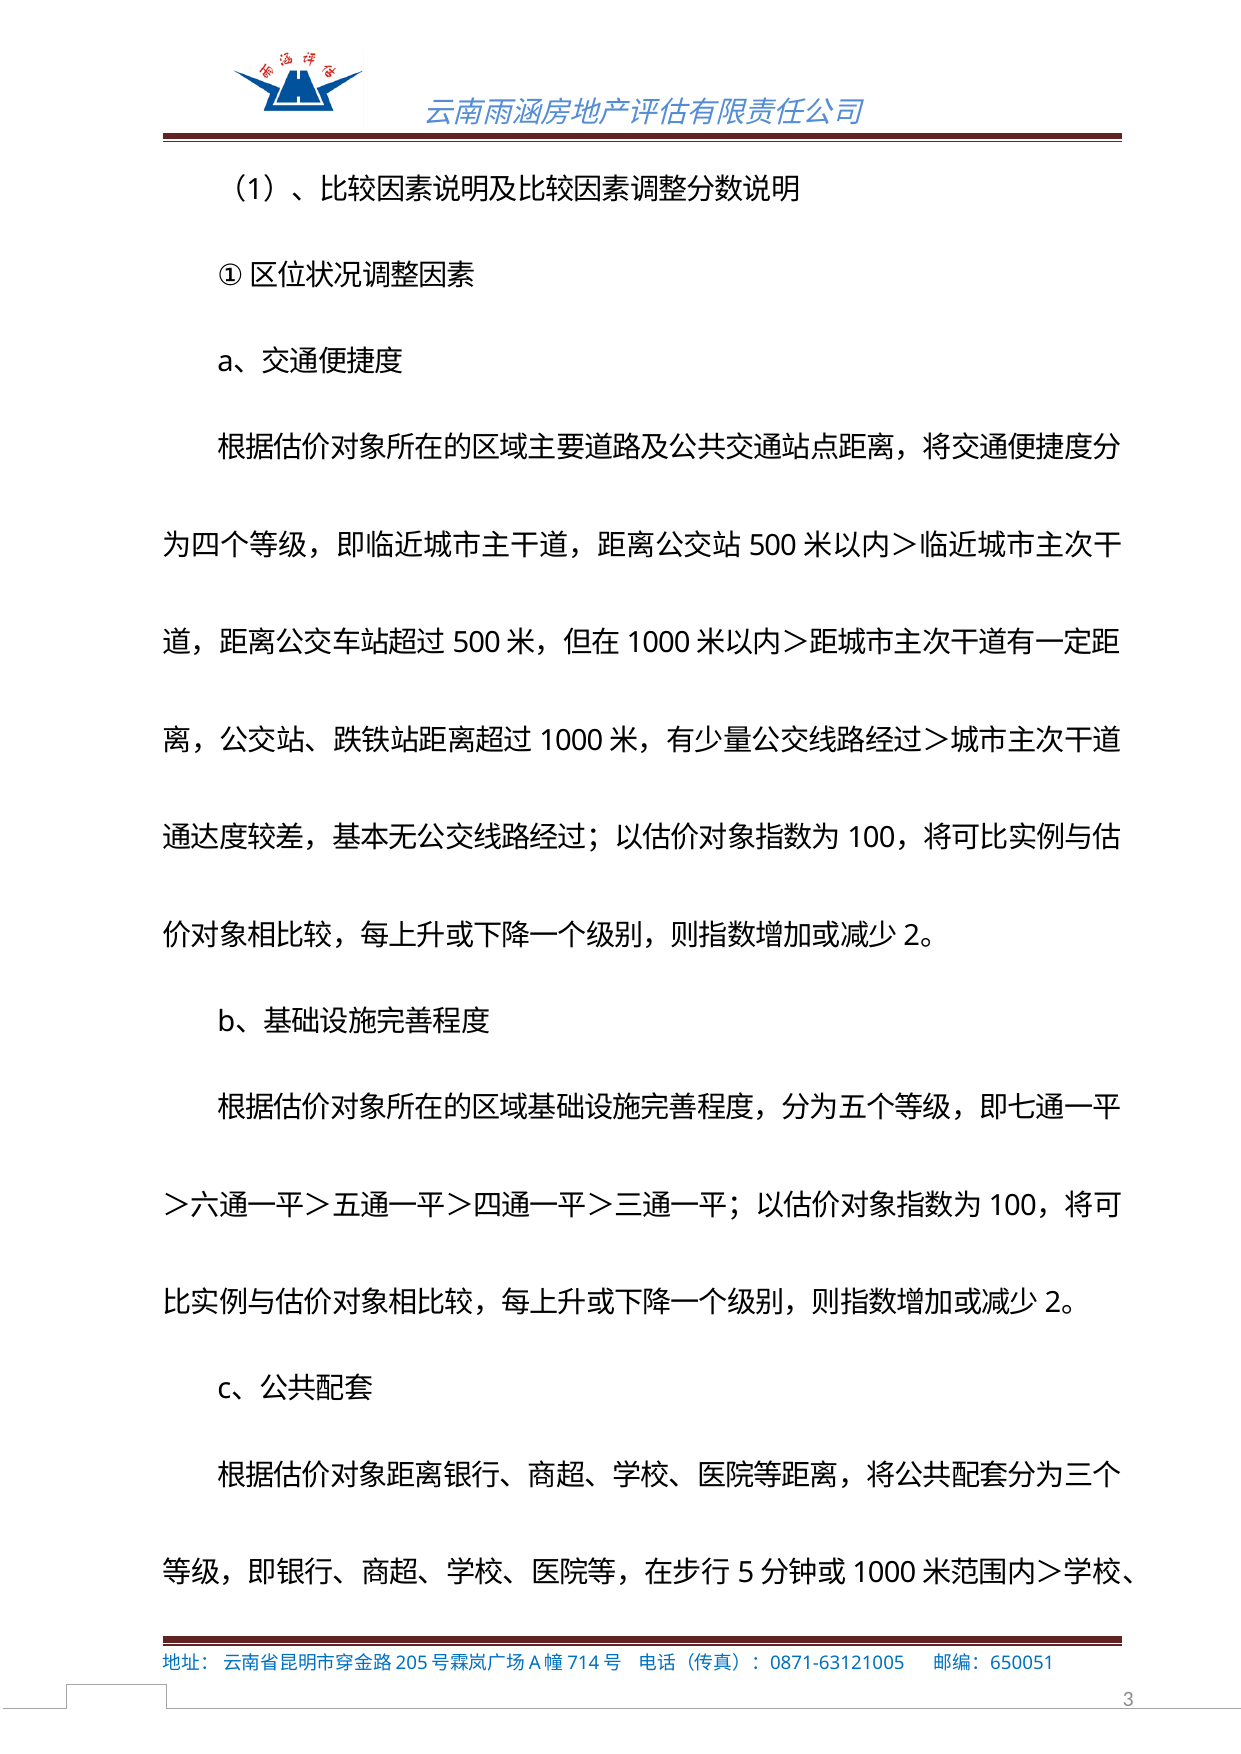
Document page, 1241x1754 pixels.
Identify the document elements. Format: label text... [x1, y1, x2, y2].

text ①区位状况调整因素 [162, 240, 1122, 305]
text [162, 1440, 1122, 1602]
text 根据估价对象所在的区域基础设施完善程度，分为五个等级，即七通一平＞六通一平＞五通一平＞四通一平＞三通一平；以估价对象指数为100，将可比实例与估价对象相比较，每上升或下降一个级别，则指数增加或减少2。 [162, 1072, 1122, 1332]
text b、基础设施完善程度 [162, 986, 1122, 1051]
text c、公共配套 [162, 1354, 1122, 1419]
text 根据估价对象所在的区域主要道路及公共交通站点距离，将交通便捷度分为四个等级，即临近城市主干道，距离公交站500米以内＞临近城市主次干道，距离公交车站超过500米，但在1000米以内＞距城市主次干道有一定距离，公交站、跌铁站距离超过1000米，有少量公交线路经过＞城市主次干道通达度较差，基本无公交线路经过；以估价对象指数为100，将可比实例与估价对象相比较，每上升或下降一个级别，则指数增加或减少2。 [162, 413, 1122, 965]
text （1）、比较因素说明及比较因素调整分数说明 [162, 154, 1122, 219]
text a、交通便捷度 [162, 327, 1122, 392]
picture [224, 50, 364, 127]
